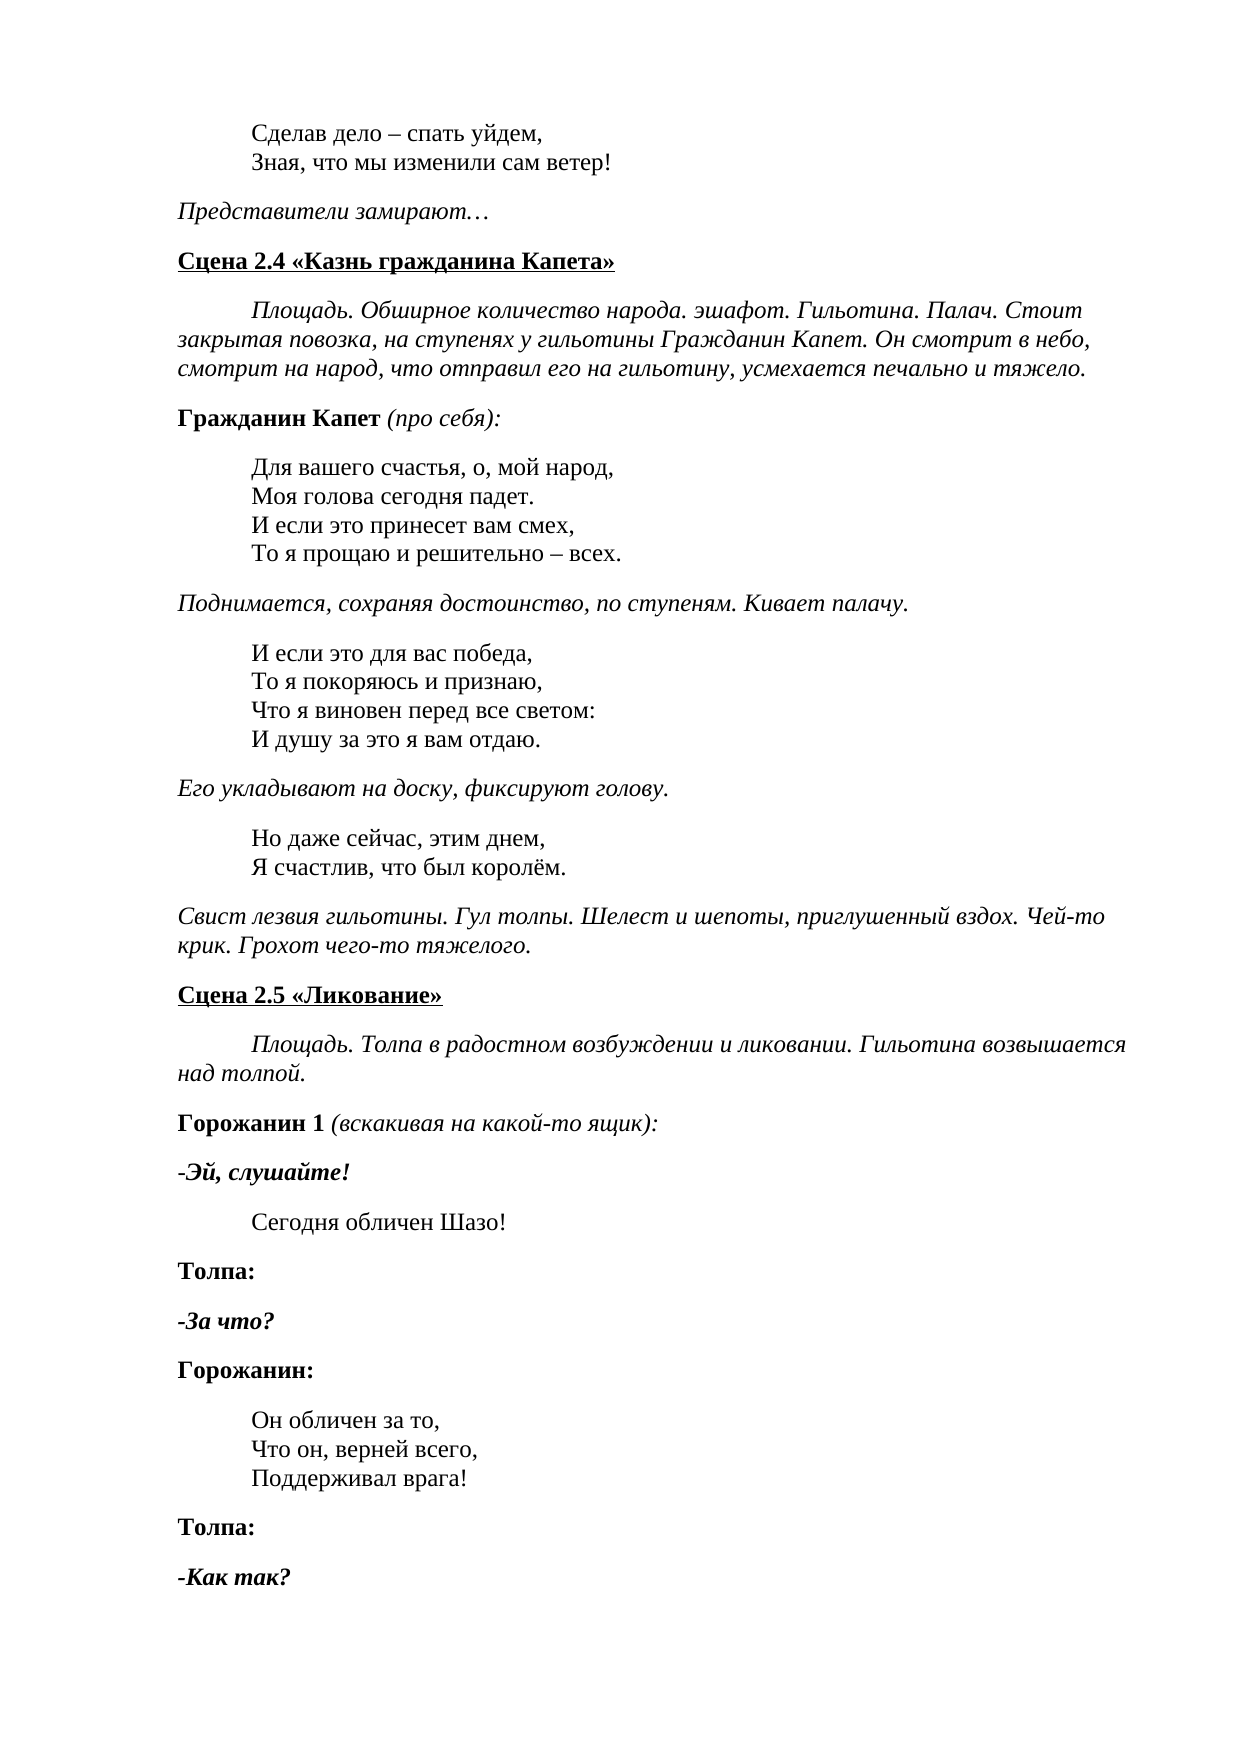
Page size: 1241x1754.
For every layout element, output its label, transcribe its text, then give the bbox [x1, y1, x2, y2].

text Сцена 2.4 «Казнь гражданина Капета» [177, 246, 1152, 275]
text Площадь. Толпа в радостном возбуждении и ликовании. Гильотина возвышается над толпой. [177, 1029, 1152, 1087]
text -За что? [177, 1306, 1152, 1335]
text Сегодня обличен Шазо! [177, 1207, 1152, 1236]
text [177, 118, 1152, 176]
text -Как так? [177, 1562, 1152, 1591]
text Поднимается, сохраняя достоинство, по ступеням. Кивает палачу. [177, 588, 1152, 617]
text Он обличен за то, Что он, верней всего, Поддерживал врага! [177, 1405, 1152, 1491]
text Сцена 2.5 «Ликование» [177, 980, 1152, 1008]
text Гражданин Капет (про себя): [177, 403, 1152, 431]
text Свист лезвия гильотины. Гул толпы. Шелест и шепоты, приглушенный вздох. Чей-то крик. Грохот чего-то тяжелого. [177, 901, 1152, 959]
text И если это для вас победа, То я покоряюсь и признаю, Что я виновен перед все светом: И душу за это я вам отдаю. [177, 638, 1152, 753]
text Представители замирают… [177, 196, 1152, 225]
text -Эй, слушайте! [177, 1157, 1152, 1186]
text Площадь. Обширное количество народа. эшафот. Гильотина. Палач. Стоит закрытая повозка, на ступенях у гильотины Гражданин Капет. Он смотрит в небо, смотрит на народ, что отправил его на гильотину, усмехается печально и тяжело. [177, 296, 1152, 382]
text Горожанин: [177, 1356, 1152, 1384]
text Толпа: [177, 1256, 1152, 1285]
text Его укладывают на доску, фиксируют голову. [177, 773, 1152, 802]
text Но даже сейчас, этим днем, Я счастлив, что был королём. [177, 823, 1152, 881]
text Для вашего счастья, о, мой народ, Моя голова сегодня падет. И если это принесет вам смех, То я прощаю и решительно – всех. [177, 452, 1152, 567]
text Толпа: [177, 1512, 1152, 1541]
text Горожанин 1 (вскакивая на какой-то ящик): [177, 1108, 1152, 1136]
